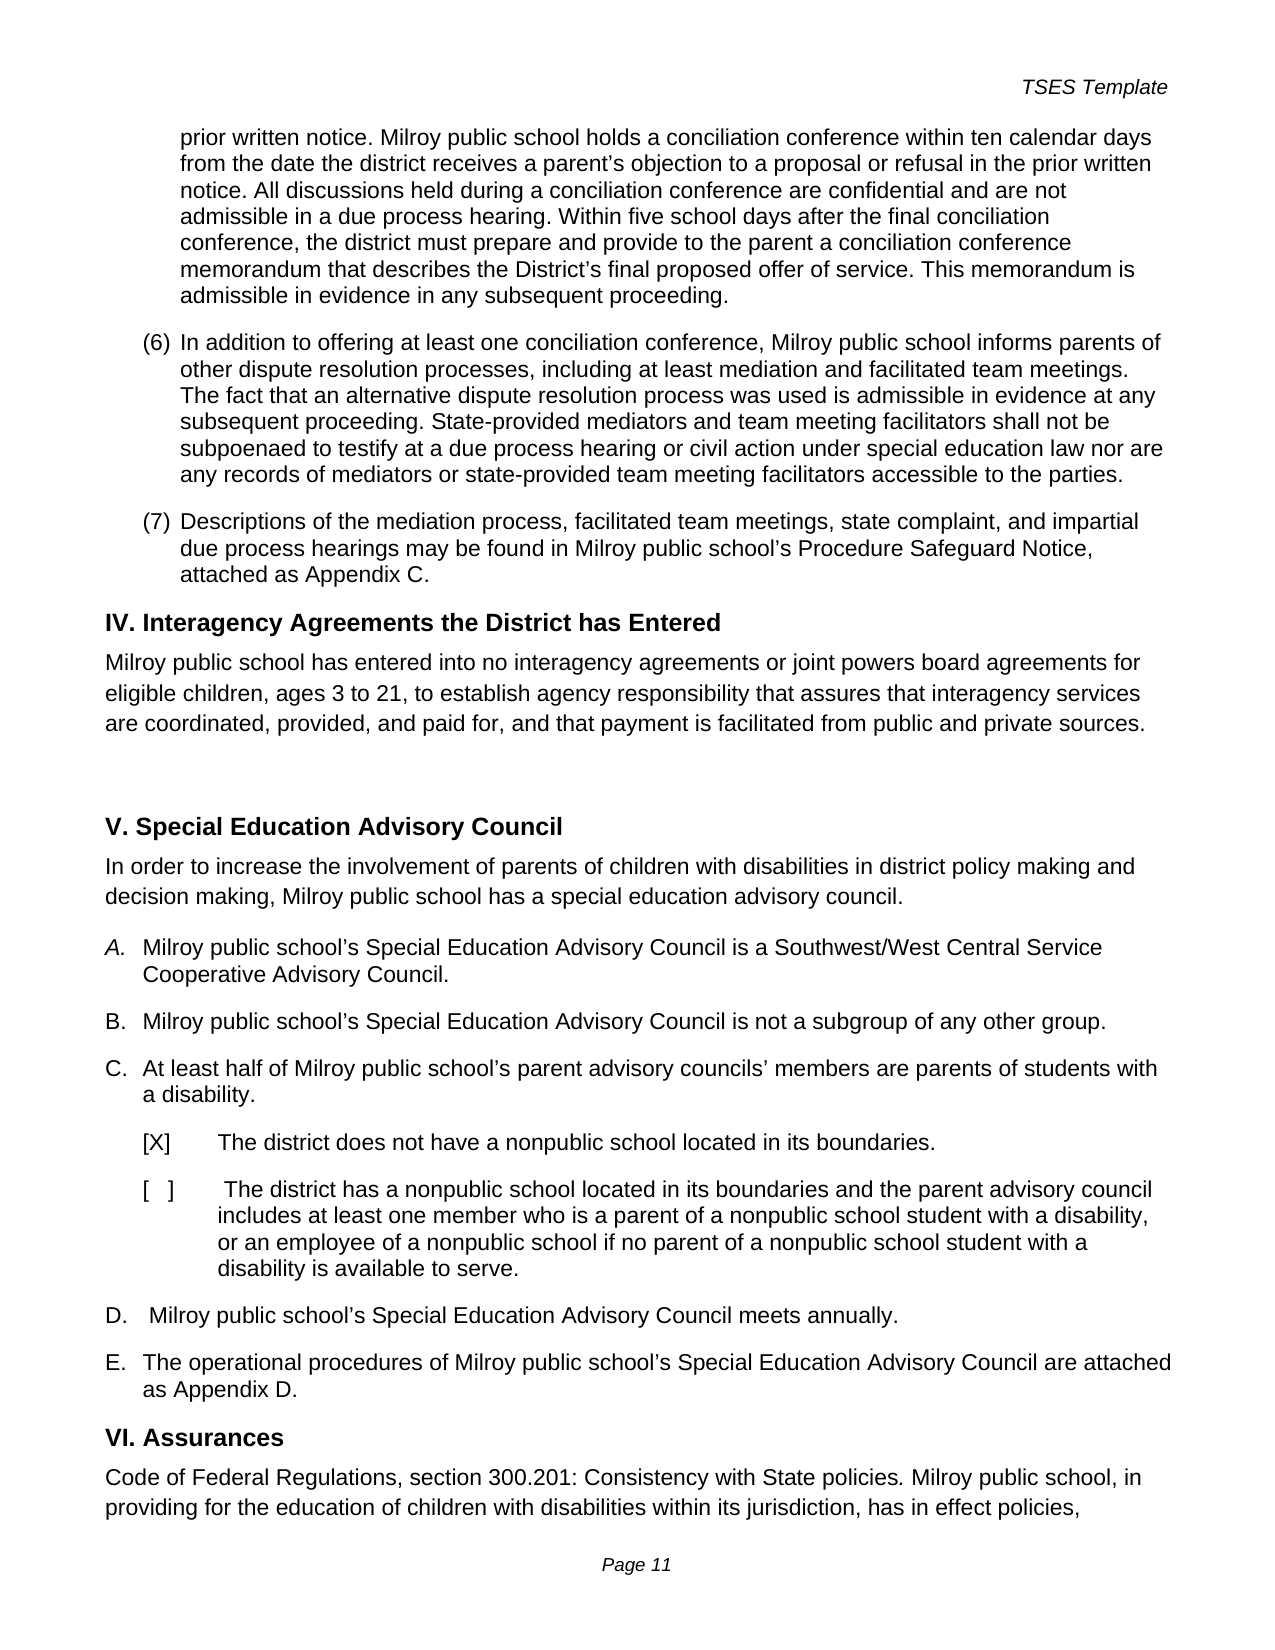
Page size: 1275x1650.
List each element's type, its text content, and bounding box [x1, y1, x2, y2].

list In addition to offering at least one conciliation conference, Milroy public school informs parents of other dispute resolution processes, including at least mediation and facilitated team meetings. The fact that an alternative dispute resolution process was used is admissible in evidence at any subsequent proceeding. State-provided mediators and team meeting facilitators shall not be subpoenaed to testify at a due process hearing or civil action under special education law nor are any records of mediators or state-provided team meeting facilitators accessible to the parties. [142, 329, 1174, 487]
subtitle V. Special Education Advisory Council [105, 812, 1170, 841]
list At least half of Milroy public school’s parent advisory councils’ members are parents of students with a disability. [105, 1055, 1174, 1108]
text Milroy public school has entered into no interagency agreements or joint powers board agreements for eligible children, ages 3 to 21, to establish agency responsibility that assures that interagency services are coordinated, provided, and paid for, and that payment is facilitated from public and private sources. [105, 649, 1170, 736]
subtitle VI. Assurances [105, 1423, 1170, 1452]
list [X] The district does not have a nonpublic school located in its boundaries. [142, 1129, 1174, 1155]
list Milroy public school’s Special Education Advisory Council meets annually. [105, 1302, 1174, 1328]
text In order to increase the involvement of parents of children with disabilities in district policy making and decision making, Milroy public school has a special education advisory council. [105, 853, 1170, 910]
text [105, 1464, 1170, 1521]
list The operational procedures of Milroy public school’s Special Education Advisory Council are attached as Appendix D. [105, 1349, 1174, 1402]
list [142, 124, 1174, 308]
list Milroy public school’s Special Education Advisory Council is not a subgroup of any other group. [105, 1008, 1174, 1034]
list [ ] The district has a nonpublic school located in its boundaries and the parent advisory council includes at least one member who is a parent of a nonpublic school student with a disability, or an employee of a nonpublic school if no parent of a nonpublic school student with a disability is available to serve. [142, 1176, 1174, 1281]
list Descriptions of the mediation process, facilitated team meetings, state complaint, and impartial due process hearings may be found in Milroy public school’s Procedure Safeguard Notice, attached as Appendix C. [142, 508, 1174, 587]
list Milroy public school’s Special Education Advisory Council is a Southwest/West Central Service Cooperative Advisory Council. [105, 934, 1174, 987]
subtitle IV. Interagency Agreements the District has Entered [105, 608, 1170, 637]
